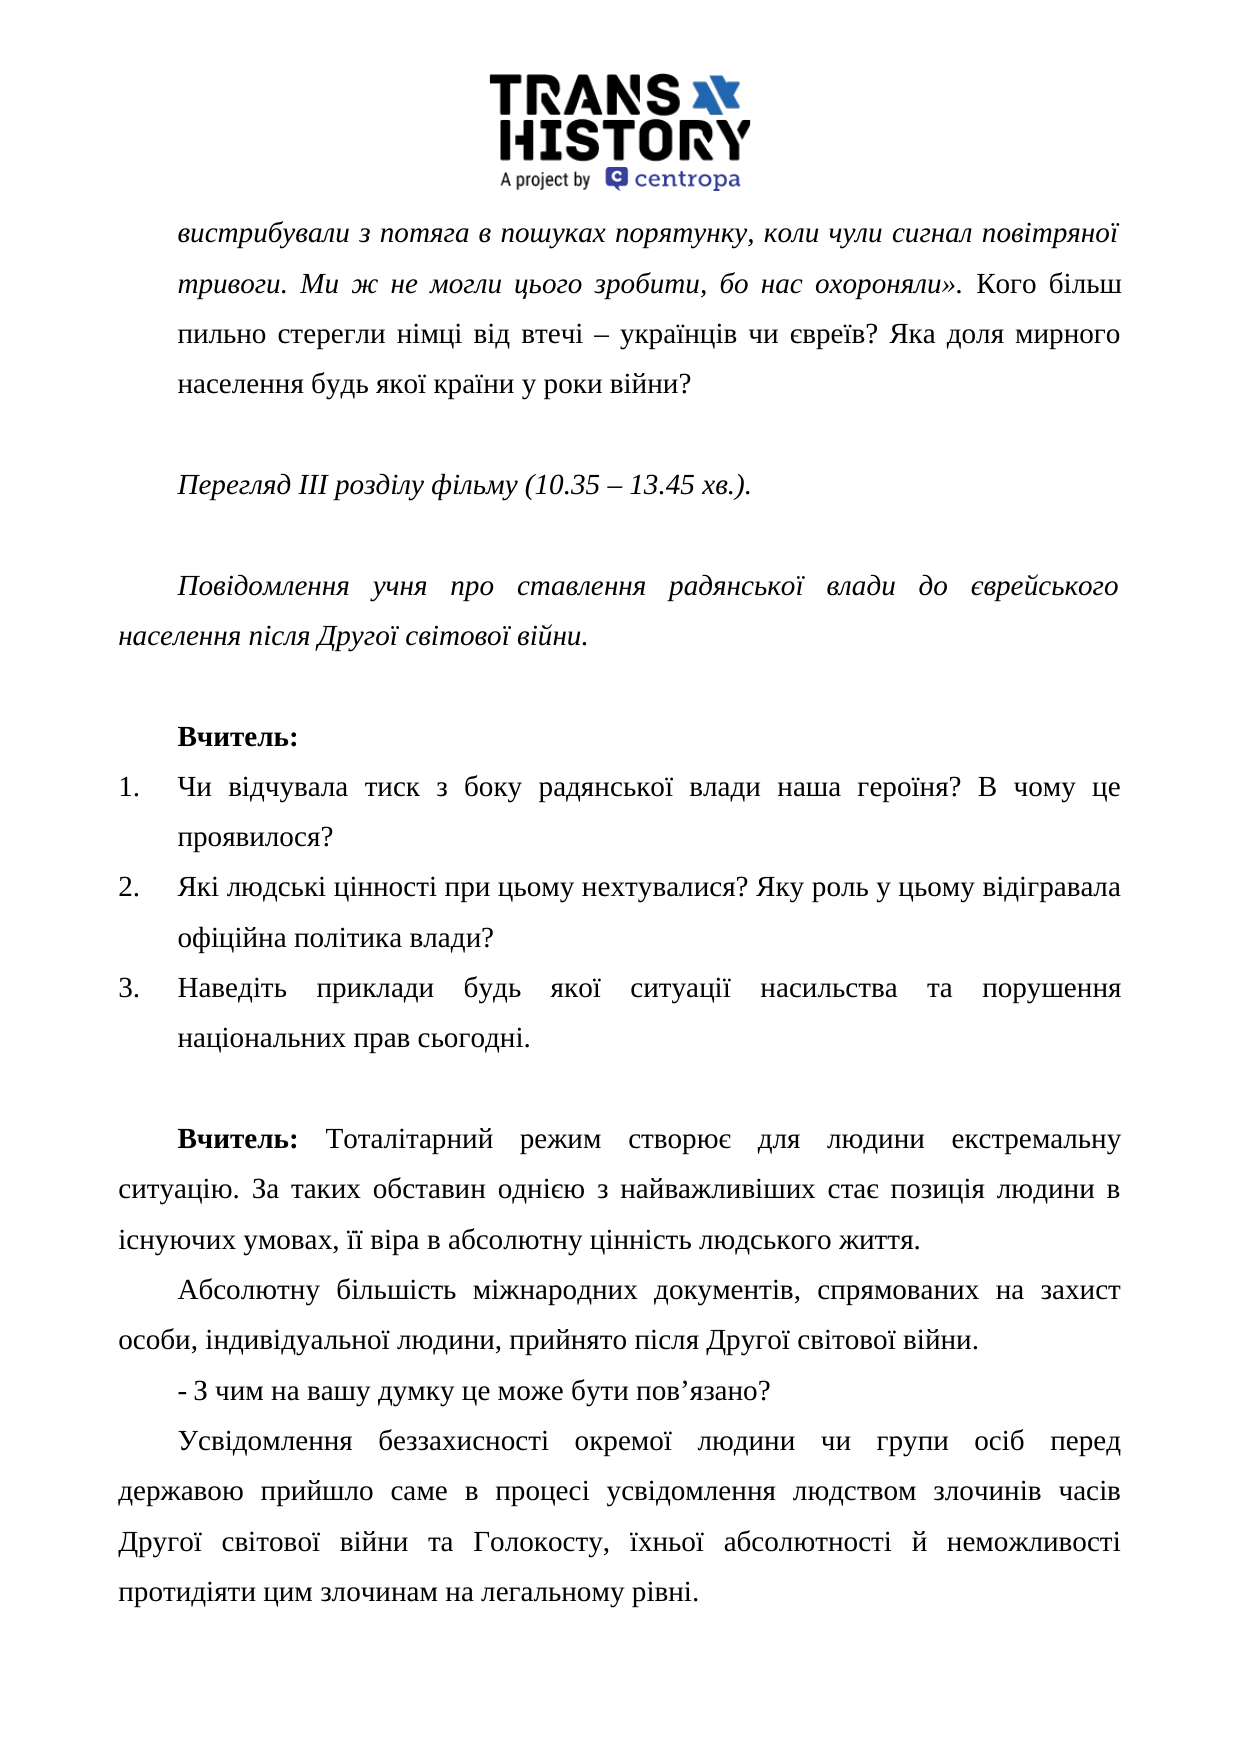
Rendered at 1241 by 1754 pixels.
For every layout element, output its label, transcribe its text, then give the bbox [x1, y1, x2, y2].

list Які людські цінності при цьому нехтувалися? Яку роль у цьому відігравала офіційна політика влади? [118, 869, 1122, 953]
list З чим на вашу думку це може бути пов’язано? [118, 1373, 1122, 1406]
list Чи відчувала тиск з боку радянської влади наша героїня? В чому це проявилося? [118, 769, 1122, 853]
text Абсолютну більшість міжнародних документів, спрямованих на захист особи, індивідуальної людини, прийнято після Другої світової війни. [118, 1272, 1122, 1356]
text Усвідомлення беззахисності окремої людини чи групи осіб перед державою прийшло саме в процесі усвідомлення людством злочинів часів Другої світової війни та Голокосту, їхньої абсолютності й неможливості протидіяти цим злочинам на легальному рівні. [118, 1423, 1122, 1607]
picture [489, 73, 751, 191]
text Вчитель: Тоталітарний режим створює для людини екстремальну ситуацію. За таких обставин однією з найважливіших стає позиція людини в існуючих умовах, її віра в абсолютну цінність людського життя. [118, 1121, 1122, 1255]
text Вчитель: [118, 719, 1122, 752]
text Повідомлення учня про ставлення радянської влади до єврейського населення після Другої світової війни. [118, 568, 1122, 652]
text Перегляд ІІІ розділу фільму (10.35 – 13.45 хв.). [118, 467, 1122, 501]
list Наведіть приклади будь якої ситуації насильства та порушення національних прав сьогодні. [118, 970, 1122, 1054]
